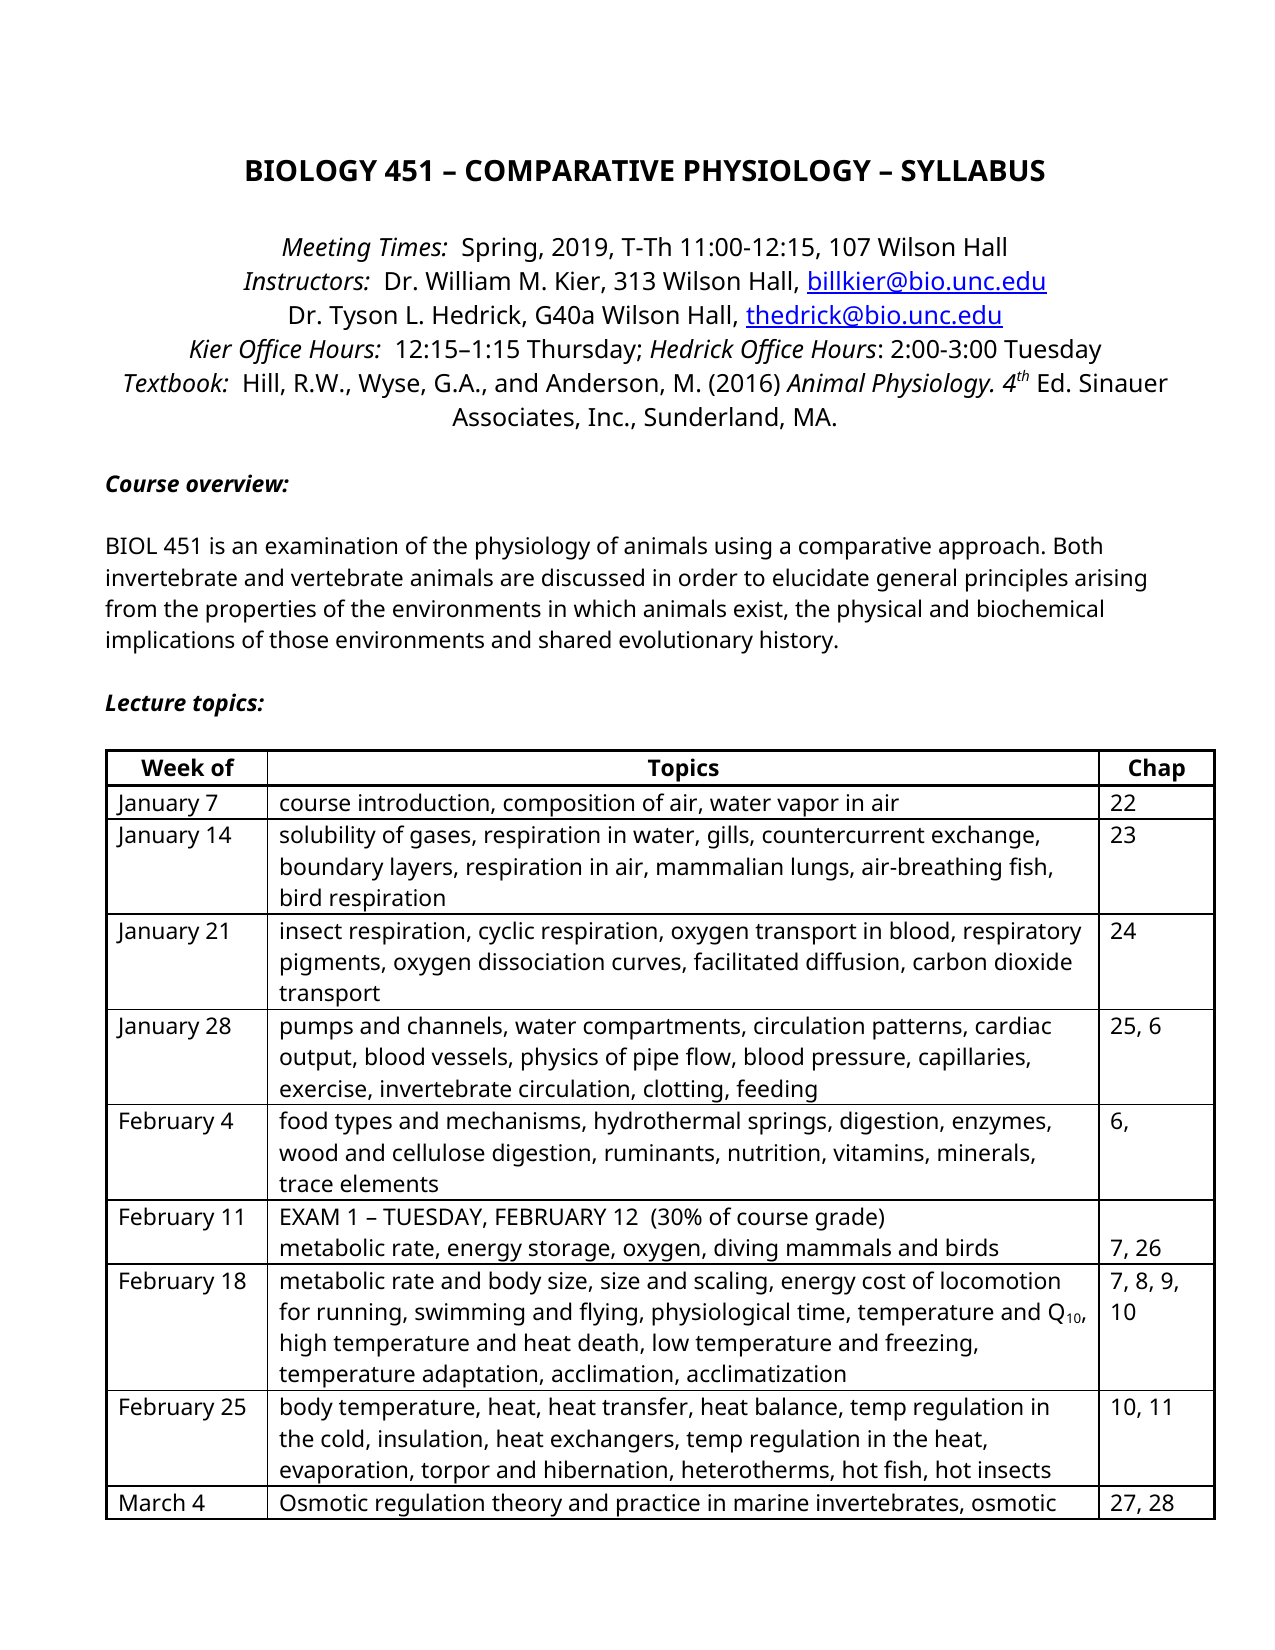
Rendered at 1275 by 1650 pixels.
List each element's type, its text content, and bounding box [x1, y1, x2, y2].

table_cell pumps and channels, water compartments, circulation patterns, cardiac output, blood vessels, physics of pipe flow, blood pressure, capillaries, exercise, invertebrate circulation, clotting, feeding [268, 1010, 1098, 1104]
text BIOL 451 is an examination of the physiology of animals using a comparative approach. Both invertebrate and vertebrate animals are discussed in order to elucidate general principles arising from the properties of the environments in which animals exist, the physical and biochemical implications of those environments and shared evolutionary history. [105, 530, 1185, 655]
text Kier Office Hours: 12:15–1:15 Thursday; Hedrick Office Hours: 2:00-3:00 Tuesday [105, 332, 1185, 366]
title BIOLOGY 451 – COMPARATIVE PHYSIOLOGY – SYLLABUS [105, 150, 1185, 190]
table_cell January 21 [108, 915, 267, 1008]
table_cell metabolic rate and body size, size and scaling, energy cost of locomotion for running, swimming and flying, physiological time, temperature and Q10, high temperature and heat death, low temperature and freezing, temperature adaptation, acclimation, acclimatization [268, 1265, 1098, 1390]
text Textbook: Hill, R.W., Wyse, G.A., and Anderson, M. (2016) Animal Physiology. 4th Ed. Sinauer Associates, Inc., Sunderland, MA. [105, 366, 1185, 434]
table_cell 7, 26 [1100, 1201, 1213, 1263]
table_cell March 4 [108, 1487, 267, 1518]
table_cell 23 [1100, 820, 1213, 913]
table_cell 27, 28 [1100, 1487, 1213, 1518]
table_cell 7, 8, 9, 10 [1100, 1265, 1213, 1390]
table_cell February 4 [108, 1105, 267, 1199]
table_cell solubility of gases, respiration in water, gills, countercurrent exchange, boundary layers, respiration in air, mammalian lungs, air-breathing fish, bird respiration [268, 820, 1098, 913]
table_cell body temperature, heat, heat transfer, heat balance, temp regulation in the cold, insulation, heat exchangers, temp regulation in the heat, evaporation, torpor and hibernation, heterotherms, hot fish, hot insects [268, 1391, 1098, 1485]
title Lecture topics: [105, 687, 1185, 718]
table_header Chap [1100, 752, 1213, 783]
table_cell 24 [1100, 915, 1213, 1008]
table_cell 22 [1100, 787, 1213, 818]
table_header Week of [108, 752, 267, 783]
table_cell January 7 [108, 787, 267, 818]
text Instructors: Dr. William M. Kier, 313 Hall, billkier@bio.unc.edu [105, 263, 1185, 297]
table_cell February 11 [108, 1201, 267, 1263]
table_cell EXAM 1 – TUESDAY, FEBRUARY 12 (30% of course grade) metabolic rate, energy storage, oxygen, diving mammals and birds [268, 1201, 1098, 1263]
table_cell January 28 [108, 1010, 267, 1104]
table_cell January 14 [108, 820, 267, 913]
table_cell food types and mechanisms, hydrothermal springs, digestion, enzymes, wood and cellulose digestion, ruminants, nutrition, vitamins, minerals, trace elements [268, 1105, 1098, 1199]
table_cell February 18 [108, 1265, 267, 1390]
table_cell 10, 11 [1100, 1391, 1213, 1485]
table_header Topics [268, 752, 1098, 783]
title Course overview: [105, 468, 1185, 499]
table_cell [268, 1487, 1098, 1518]
text Dr. Tyson L. Hedrick, G40a Wilson Hall, thedrick@bio.unc.edu [105, 297, 1185, 332]
table_cell 25, 6 [1100, 1010, 1213, 1104]
text Meeting Times: Spring, 2019, T-Th 11:00-12:15, 107 Wilson Hall [105, 229, 1185, 263]
table_cell course introduction, composition of air, water vapor in air [268, 787, 1098, 818]
table_cell 6, [1100, 1105, 1213, 1199]
table_cell February 25 [108, 1391, 267, 1485]
table_cell insect respiration, cyclic respiration, oxygen transport in blood, respiratory pigments, oxygen dissociation curves, facilitated diffusion, carbon dioxide transport [268, 915, 1098, 1008]
